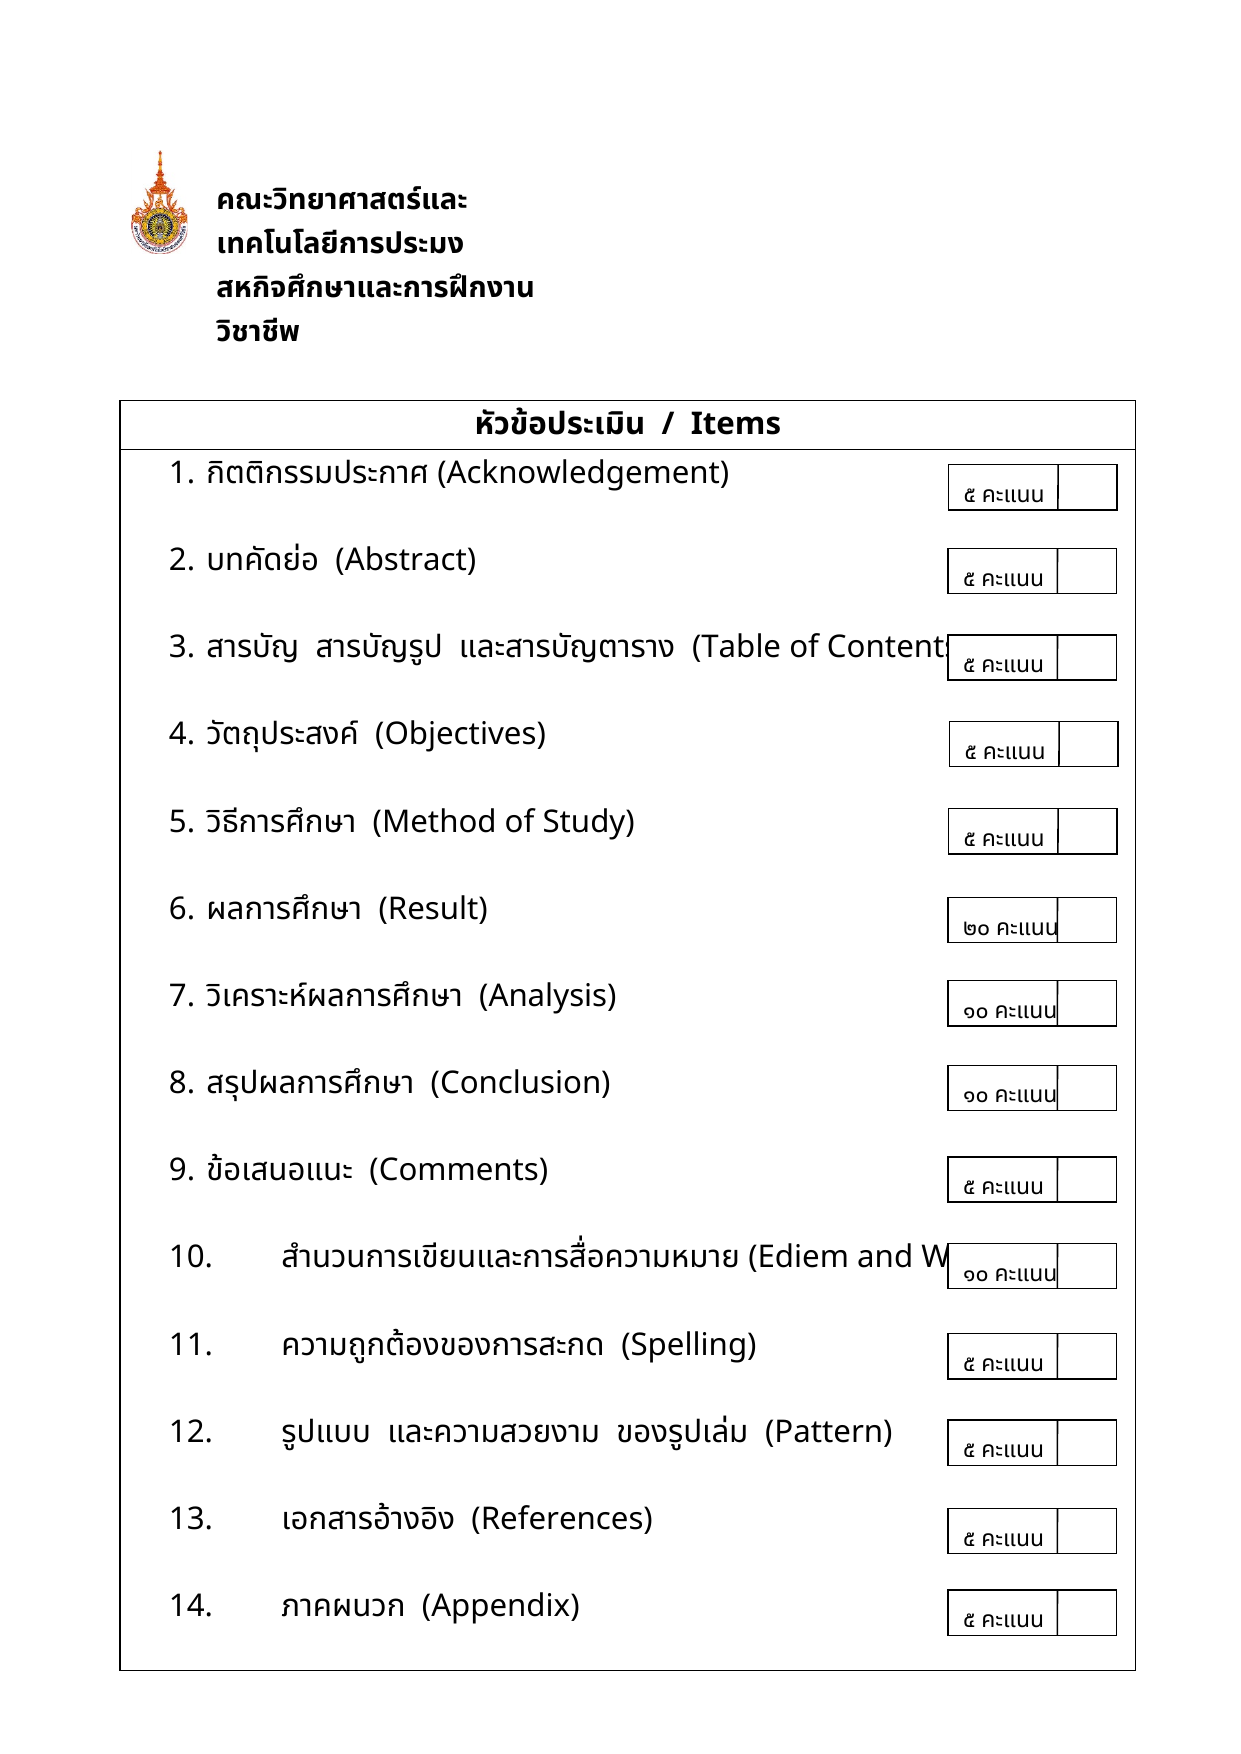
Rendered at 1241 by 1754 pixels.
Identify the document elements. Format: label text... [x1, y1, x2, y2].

table_header [120, 150, 205, 355]
table_header หัวข้อประเมิน / Items [121, 401, 1135, 449]
table_header คณะวิทยาศาสตร์และเทคโนโลยีการประมง สหกิจศึกษาและการฝึกงานวิชาชีพ [205, 150, 574, 355]
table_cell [121, 450, 1135, 1670]
picture [131, 150, 188, 254]
